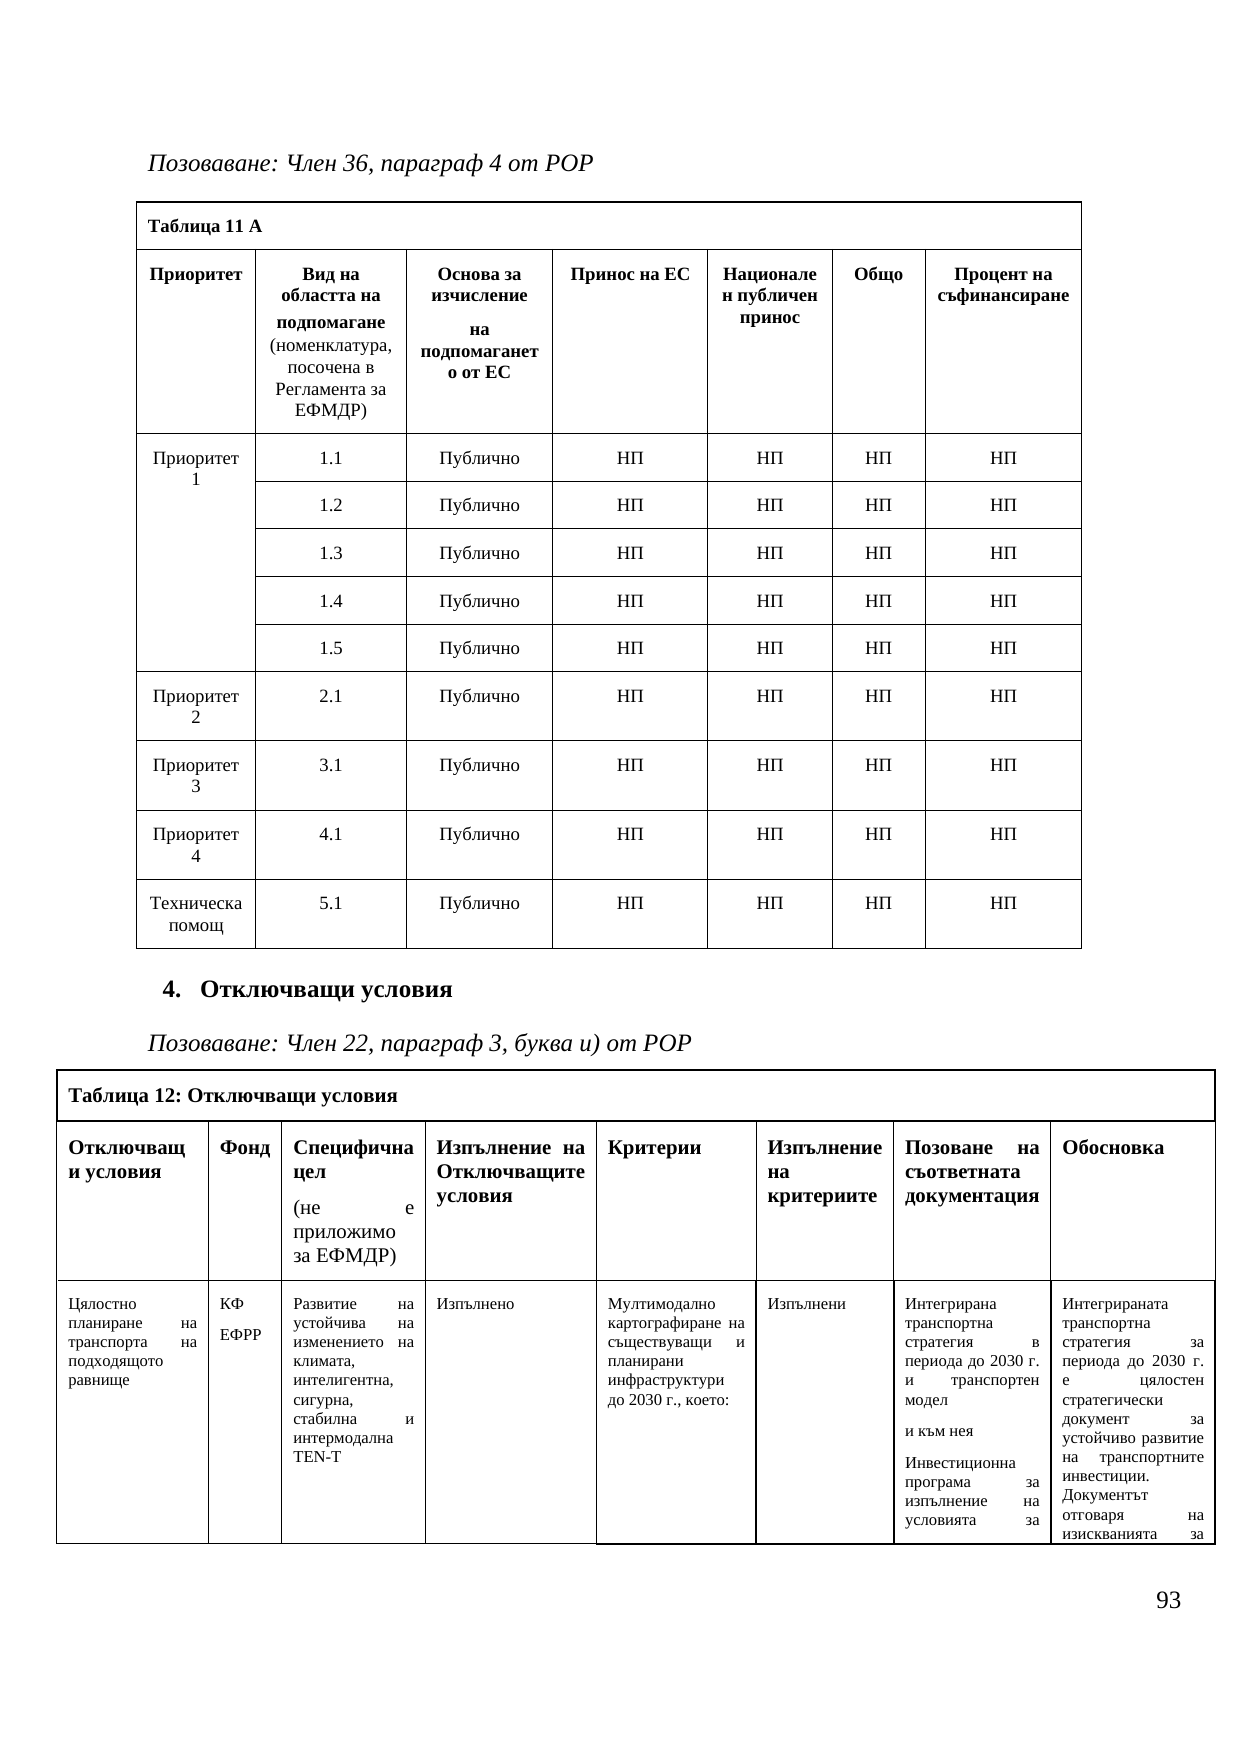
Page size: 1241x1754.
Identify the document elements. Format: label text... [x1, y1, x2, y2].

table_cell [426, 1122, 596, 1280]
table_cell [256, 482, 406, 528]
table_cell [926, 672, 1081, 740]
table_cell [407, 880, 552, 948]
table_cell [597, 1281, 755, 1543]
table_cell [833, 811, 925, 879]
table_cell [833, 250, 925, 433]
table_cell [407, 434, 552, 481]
text Позоваване: Член 36, параграф 4 от РОР [148, 148, 1093, 176]
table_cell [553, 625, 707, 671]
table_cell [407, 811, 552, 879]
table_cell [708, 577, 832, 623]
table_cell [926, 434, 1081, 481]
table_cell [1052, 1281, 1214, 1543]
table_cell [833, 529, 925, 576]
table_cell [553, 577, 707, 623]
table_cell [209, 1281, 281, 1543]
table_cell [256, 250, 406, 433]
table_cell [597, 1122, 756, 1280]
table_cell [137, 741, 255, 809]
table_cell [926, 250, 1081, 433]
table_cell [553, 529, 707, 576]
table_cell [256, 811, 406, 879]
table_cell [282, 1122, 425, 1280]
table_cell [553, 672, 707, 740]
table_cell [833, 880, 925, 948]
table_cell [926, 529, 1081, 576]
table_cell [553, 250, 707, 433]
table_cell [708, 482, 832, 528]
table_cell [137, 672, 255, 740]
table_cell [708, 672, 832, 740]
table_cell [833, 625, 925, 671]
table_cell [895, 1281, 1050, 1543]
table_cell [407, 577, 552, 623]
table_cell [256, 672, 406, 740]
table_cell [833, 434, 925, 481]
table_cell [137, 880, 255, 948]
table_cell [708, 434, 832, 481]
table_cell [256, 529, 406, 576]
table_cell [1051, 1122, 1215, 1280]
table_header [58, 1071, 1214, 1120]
list Отключващи условия [162, 974, 1093, 1003]
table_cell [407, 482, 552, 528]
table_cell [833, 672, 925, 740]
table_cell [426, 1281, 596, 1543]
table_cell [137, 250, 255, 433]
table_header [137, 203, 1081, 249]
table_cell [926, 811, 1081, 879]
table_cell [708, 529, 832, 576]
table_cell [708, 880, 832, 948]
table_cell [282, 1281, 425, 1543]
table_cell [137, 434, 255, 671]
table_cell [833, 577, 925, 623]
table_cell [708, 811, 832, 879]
text Позоваване: Член 22, параграф 3, буква и) от РОР [148, 1028, 1093, 1056]
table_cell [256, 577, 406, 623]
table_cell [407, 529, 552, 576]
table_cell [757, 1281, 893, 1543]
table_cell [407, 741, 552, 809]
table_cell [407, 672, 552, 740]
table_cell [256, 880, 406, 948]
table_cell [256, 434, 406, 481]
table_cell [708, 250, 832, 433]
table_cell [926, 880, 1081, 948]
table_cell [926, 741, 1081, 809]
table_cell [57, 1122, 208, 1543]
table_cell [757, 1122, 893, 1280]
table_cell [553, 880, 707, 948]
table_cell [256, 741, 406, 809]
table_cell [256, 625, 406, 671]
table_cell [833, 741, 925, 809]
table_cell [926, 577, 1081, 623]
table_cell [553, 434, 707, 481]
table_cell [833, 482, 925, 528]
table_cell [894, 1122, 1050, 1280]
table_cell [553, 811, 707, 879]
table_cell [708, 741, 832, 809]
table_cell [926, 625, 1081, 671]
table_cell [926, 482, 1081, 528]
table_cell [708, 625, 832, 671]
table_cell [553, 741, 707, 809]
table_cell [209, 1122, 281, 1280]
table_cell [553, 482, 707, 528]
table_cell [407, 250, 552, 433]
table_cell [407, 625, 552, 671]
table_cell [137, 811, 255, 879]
